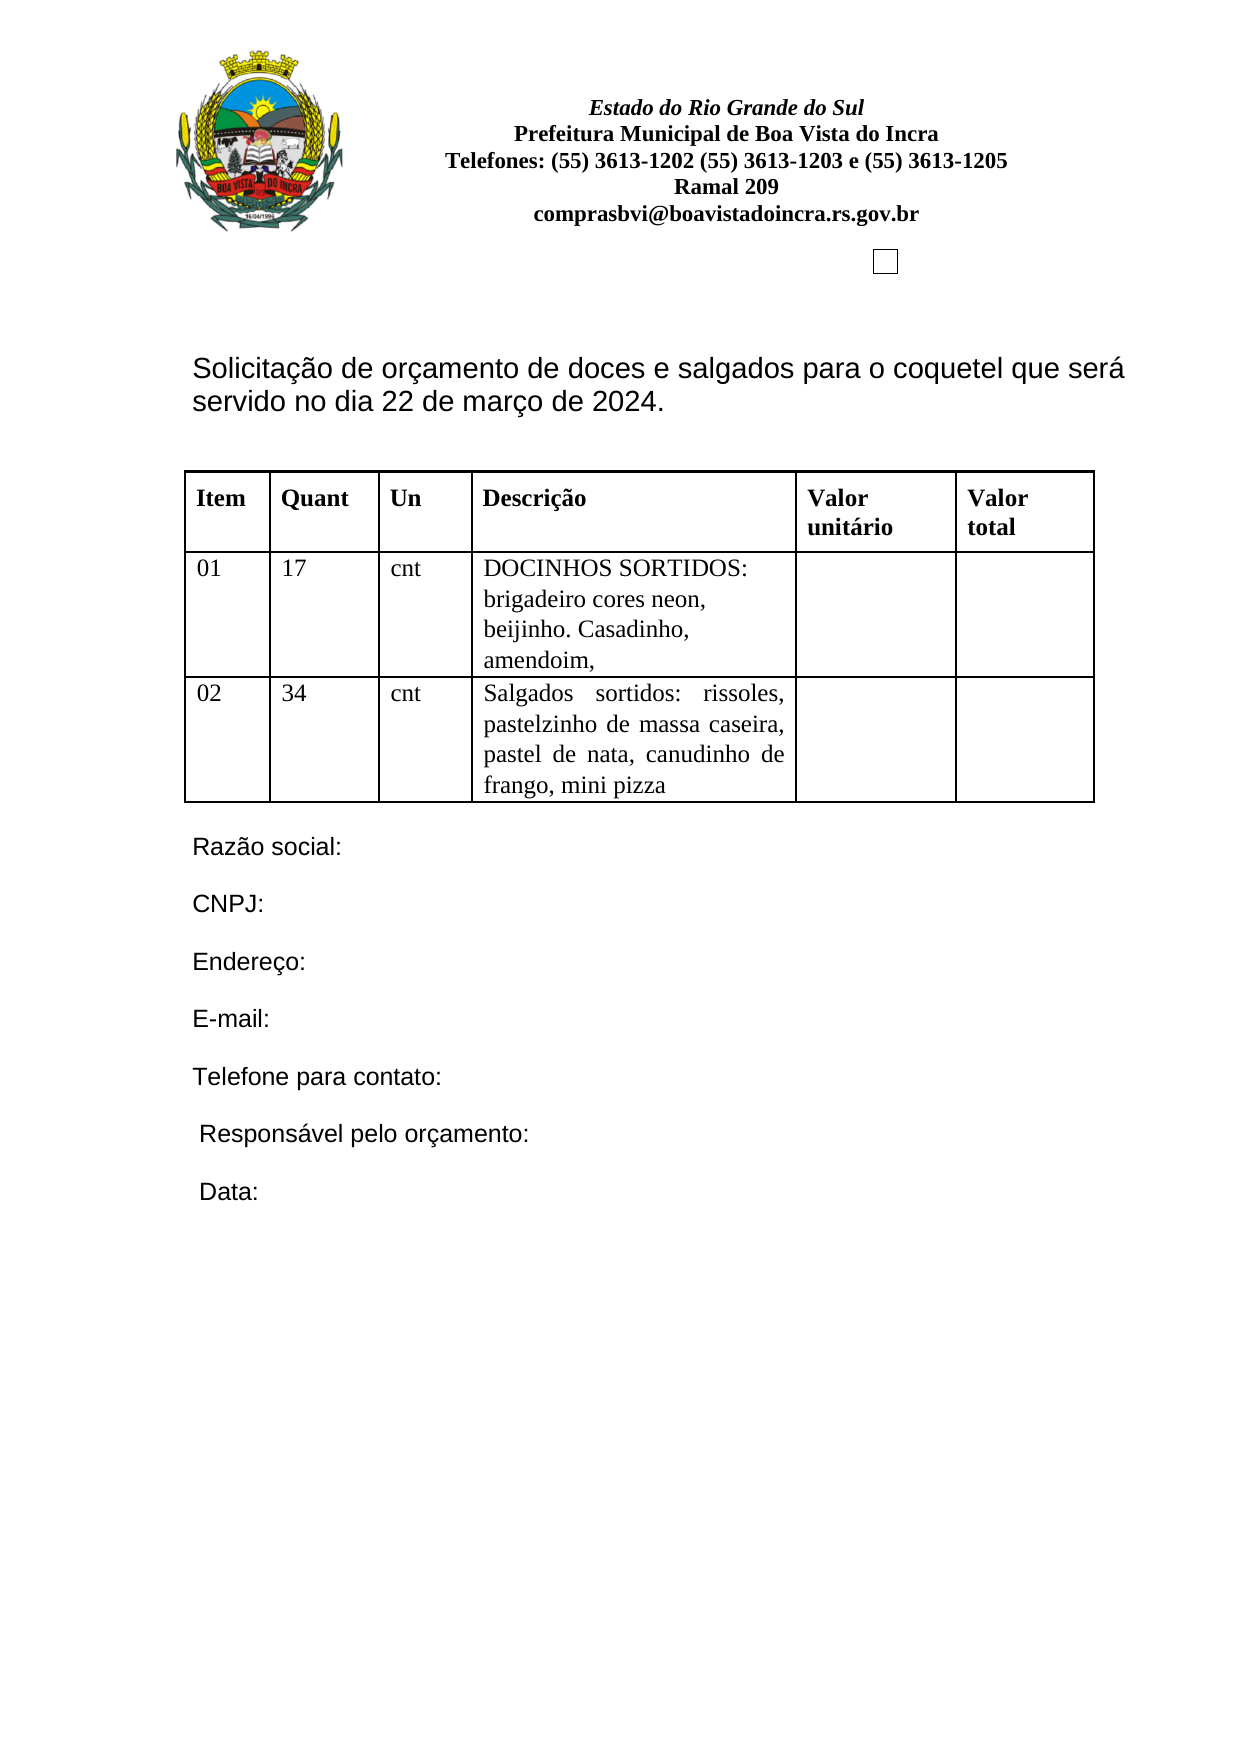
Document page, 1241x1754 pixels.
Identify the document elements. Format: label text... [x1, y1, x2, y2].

table_cell [797, 678, 955, 801]
table_cell [957, 553, 1093, 676]
text Telefone para contato: [192, 1062, 1181, 1090]
table_cell DOCINHOS SORTIDOS: brigadeiro cores neon, beijinho. Casadinho, amendoim, [473, 553, 795, 676]
table_cell 34 [271, 678, 378, 801]
table_cell [957, 678, 1093, 801]
text Solicitação de orçamento de doces e salgados para o coquetel que será servido no dia 22 de março de 2024. [192, 351, 1181, 418]
table_cell cnt [380, 678, 471, 801]
text CNPJ: [192, 889, 1181, 918]
table_header Item [186, 473, 269, 551]
table_header Valor total [957, 473, 1093, 551]
table_cell cnt [380, 553, 471, 676]
picture [174, 50, 344, 232]
text Razão social: [192, 832, 1181, 860]
table_cell Salgados sortidos: rissoles, pastelzinho de massa caseira, pastel de nata, canudinho de frango, mini pizza [473, 678, 795, 801]
table_header Un [380, 473, 471, 551]
text Responsável pelo orçamento: [192, 1119, 1181, 1148]
table_header Quant [271, 473, 378, 551]
text E-mail: [192, 1004, 1181, 1033]
text Data: [192, 1177, 1181, 1205]
table_cell 02 [186, 678, 269, 801]
table_header Valor unitário [797, 473, 955, 551]
table_cell 01 [186, 553, 269, 676]
text Endereço: [192, 947, 1181, 975]
table_cell [797, 553, 955, 676]
table_cell 17 [271, 553, 378, 676]
table_header Descrição [473, 473, 795, 551]
